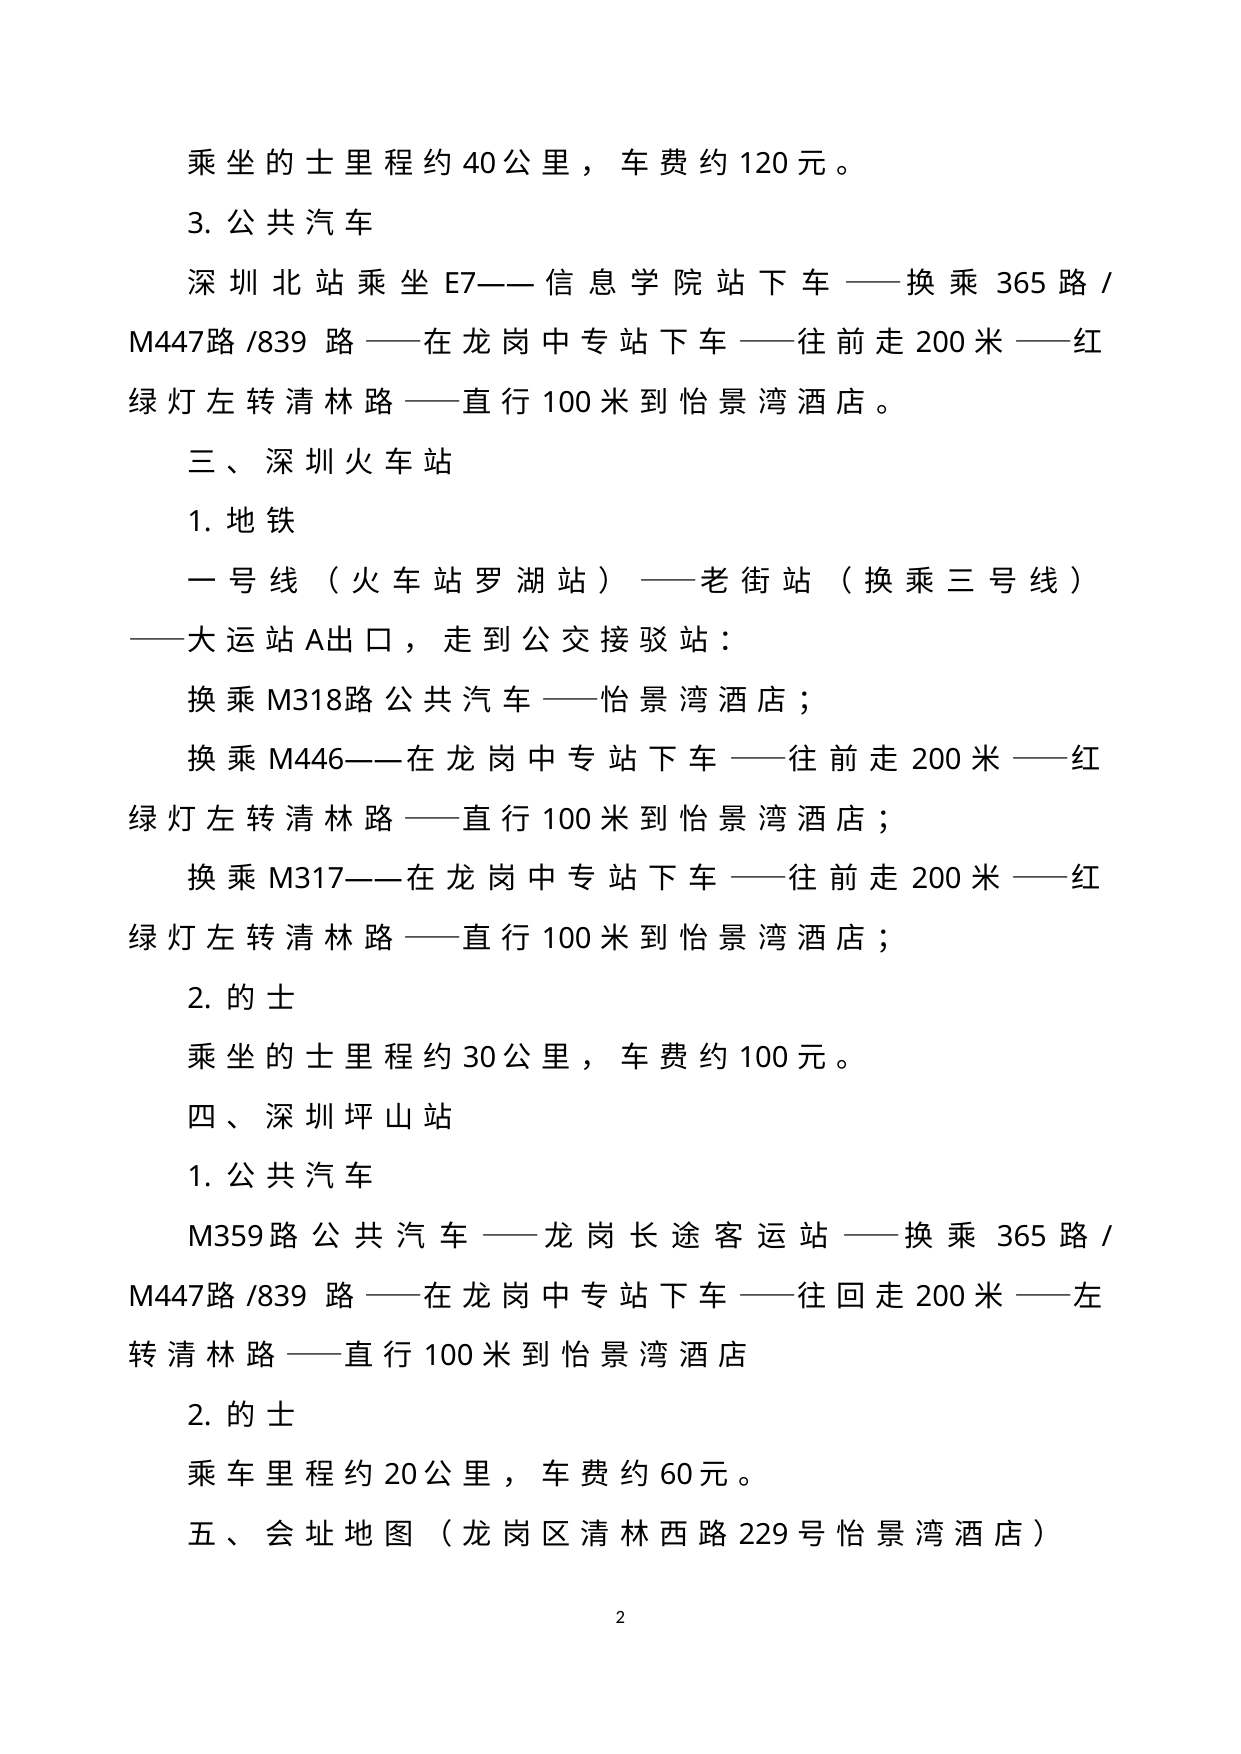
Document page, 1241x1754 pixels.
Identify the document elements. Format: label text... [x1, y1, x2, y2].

text 一号线（火车站罗湖站）——老街站（换乘三号线）——大运站A出口，走到公交接驳站： [128, 549, 1112, 668]
text 换乘M317——在龙岗中专站下车——往前走200米——红绿灯左转清林路——直行100米到怡景湾酒店； [128, 847, 1112, 966]
text 四、深圳坪山站 [128, 1085, 1112, 1144]
text 三、深圳火车站 [128, 429, 1112, 489]
text 乘坐的士里程约40公里，车费约120元。 [128, 132, 1112, 191]
text 2.的士 [128, 1383, 1112, 1442]
text 深圳北站乘坐E7——信息学院站下车——换乘365路/M447路/839路——在龙岗中专站下车——往前走200米——红绿灯左转清林路——直行100米到怡景湾酒店。 [128, 251, 1112, 429]
text 1.地铁 [128, 489, 1112, 549]
text 乘坐的士里程约30公里，车费约100元。 [128, 1025, 1112, 1085]
text 换乘M446——在龙岗中专站下车——往前走200米——红绿灯左转清林路——直行100米到怡景湾酒店； [128, 727, 1112, 847]
text 1.公共汽车 [128, 1144, 1112, 1204]
text 2.的士 [128, 966, 1112, 1025]
text 乘车里程约20公里，车费约60元。 [128, 1442, 1112, 1502]
text M359路公共汽车——龙岗长途客运站——换乘365路/M447路/839路——在龙岗中专站下车——往回走200米——左转清林路——直行100米到怡景湾酒店 [128, 1204, 1112, 1383]
text 换乘M318路公共汽车——怡景湾酒店； [128, 668, 1112, 727]
text 五、会址地图（龙岗区清林西路229号怡景湾酒店） [128, 1502, 1112, 1562]
text 3.公共汽车 [128, 191, 1112, 251]
